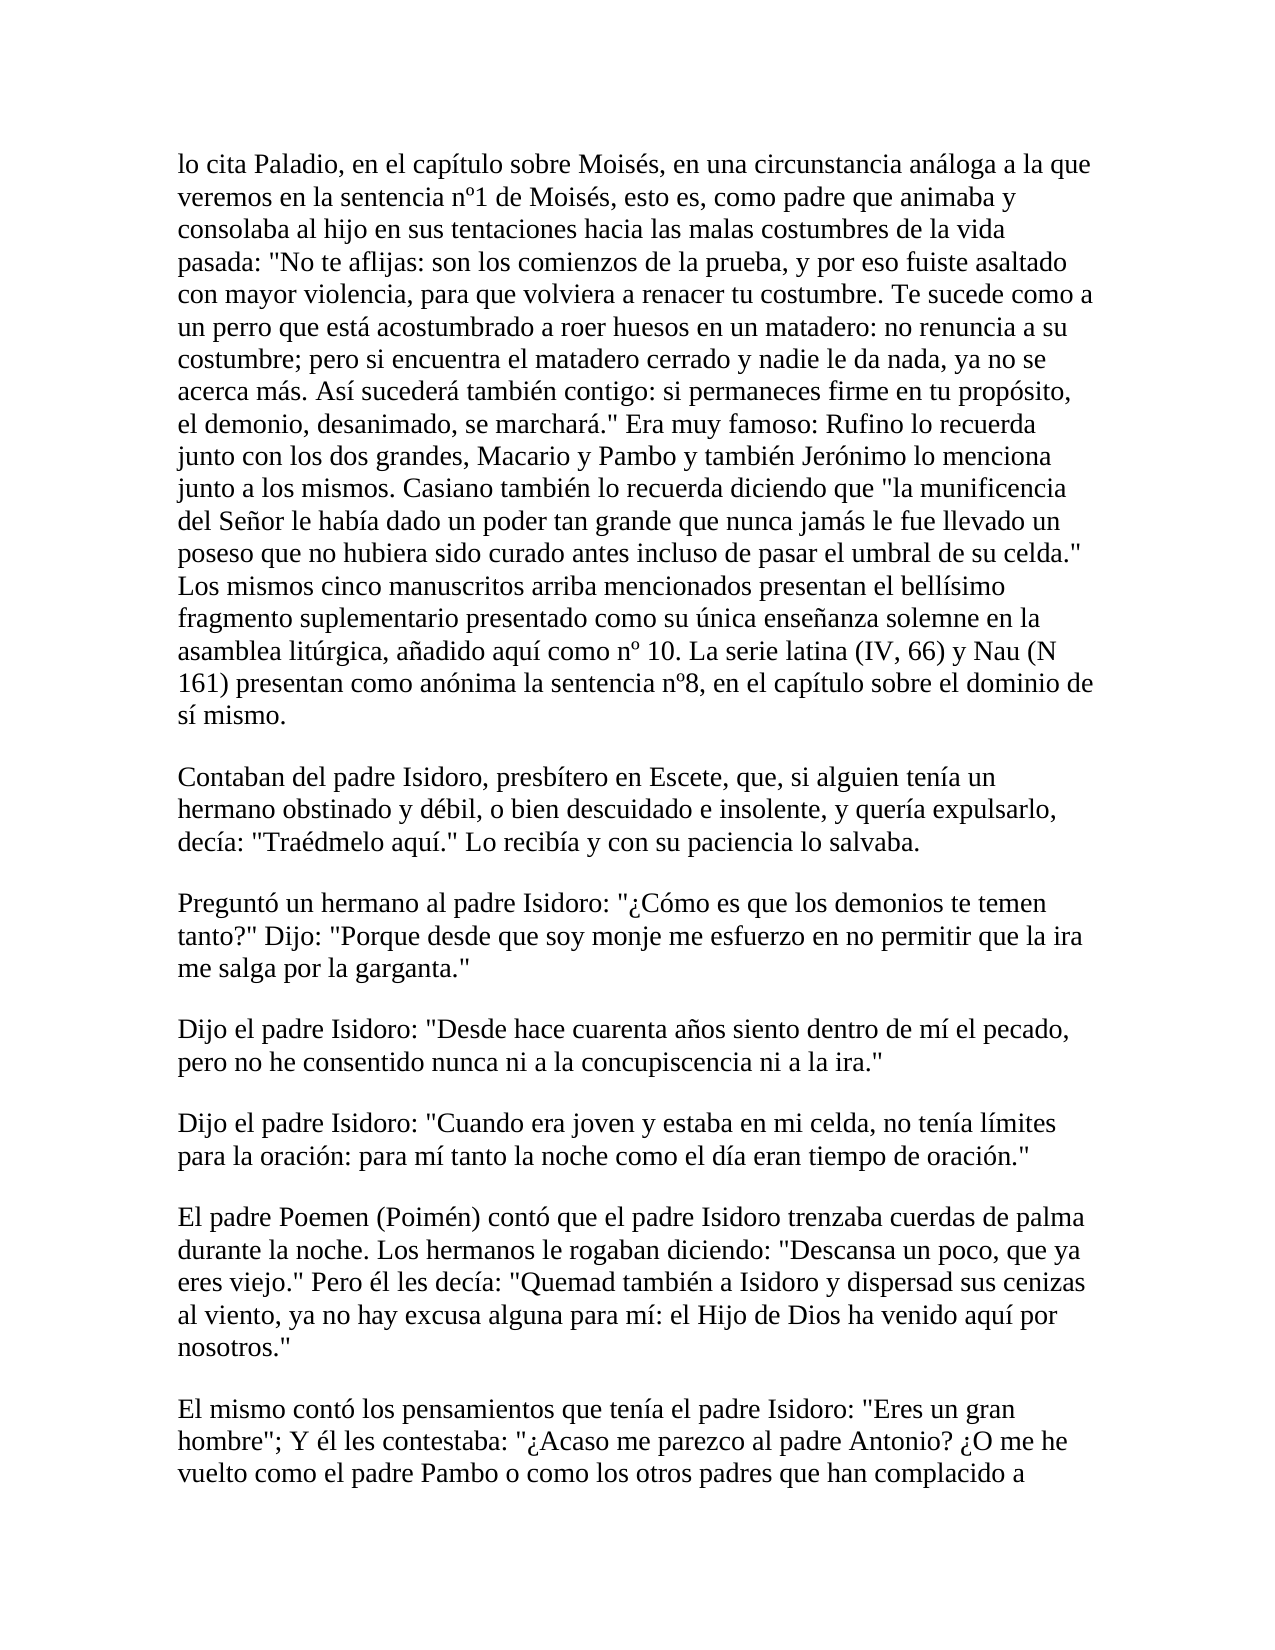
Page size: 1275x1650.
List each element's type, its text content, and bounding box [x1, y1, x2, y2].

text Contaban del padre Isidoro, presbítero en Escete, que, si alguien tenía un hermano obstinado y débil, o bien descuidado e insolente, y quería expulsarlo, decía: "Traédmelo aquí." Lo recibía y con su paciencia lo salvaba. [177, 760, 1098, 857]
text Dijo el padre Isidoro: "Cuando era joven y estaba en mi celda, no tenía límites para la oración: para mí tanto la noche como el día eran tiempo de oración." [177, 1107, 1098, 1171]
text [177, 148, 1098, 731]
text El padre Poemen (Poimén) contó que el padre Isidoro trenzaba cuerdas de palma durante la noche. Los hermanos le rogaban diciendo: "Descansa un poco, que ya eres viejo." Pero él les decía: "Quemad también a Isidoro y dispersad sus cenizas al viento, ya no hay excusa alguna para mí: el Hijo de Dios ha venido aquí por nosotros." [177, 1201, 1098, 1362]
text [177, 1392, 1098, 1489]
text Preguntó un hermano al padre Isidoro: "¿Cómo es que los demonios te temen tanto?" Dijo: "Porque desde que soy monje me esfuerzo en no permitir que la ira me salga por la garganta." [177, 886, 1098, 983]
text Dijo el padre Isidoro: "Desde hace cuarenta años siento dentro de mí el pecado, pero no he consentido nunca ni a la concupiscencia ni a la ira." [177, 1013, 1098, 1077]
